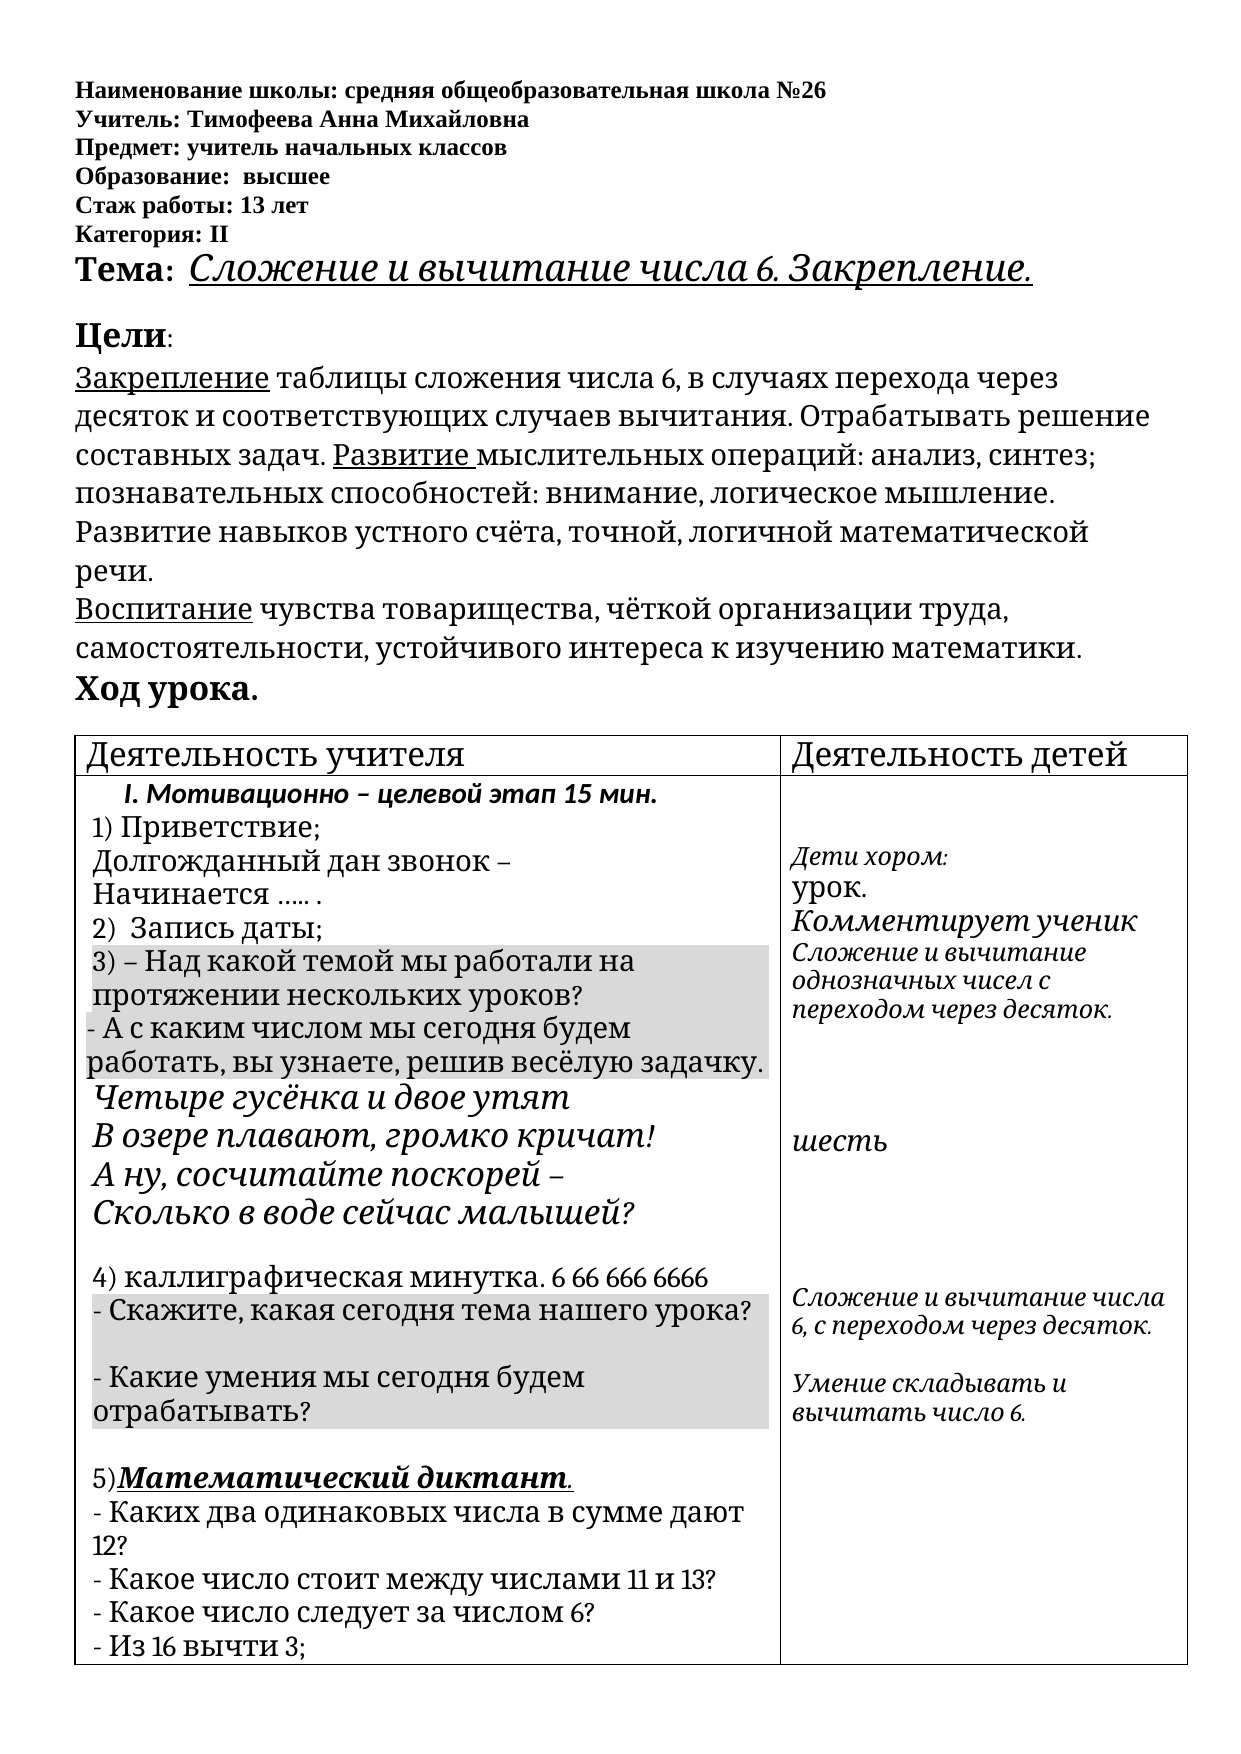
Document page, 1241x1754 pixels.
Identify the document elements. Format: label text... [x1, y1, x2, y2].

text Цели: [75, 318, 1165, 356]
text Наименование школы: средняя общеобразовательная школа №26 [75, 75, 1165, 104]
text Категория: II [75, 219, 1165, 247]
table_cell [76, 776, 780, 1663]
table_header Деятельность детей [781, 736, 1187, 774]
text Тема: Сложение и вычитание числа 6. Закрепление. [75, 247, 1165, 291]
text Предмет: учитель начальных классов [75, 132, 1165, 161]
text Воспитание чувства товарищества, чёткой организации труда, самостоятельности, устойчивого интереса к изучению математики. [75, 593, 1165, 665]
text Закрепление таблицы сложения числа 6, в случаях перехода через десяток и соответствующих случаев вычитания. Отрабатывать решение составных задач. Развитие мыслительных операций: анализ, синтез; познавательных способностей: внимание, логическое мышление. Развитие навыков устного счёта, точной, логичной математической речи. [75, 362, 1165, 588]
text Образование: высшее [75, 161, 1165, 190]
text Стаж работы: 13 лет [75, 190, 1165, 219]
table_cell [781, 776, 1187, 1663]
text Ход урока. [75, 670, 1165, 709]
text Учитель: Тимофеева Анна Михайловна [75, 104, 1165, 132]
table_header Деятельность учителя [76, 736, 780, 774]
